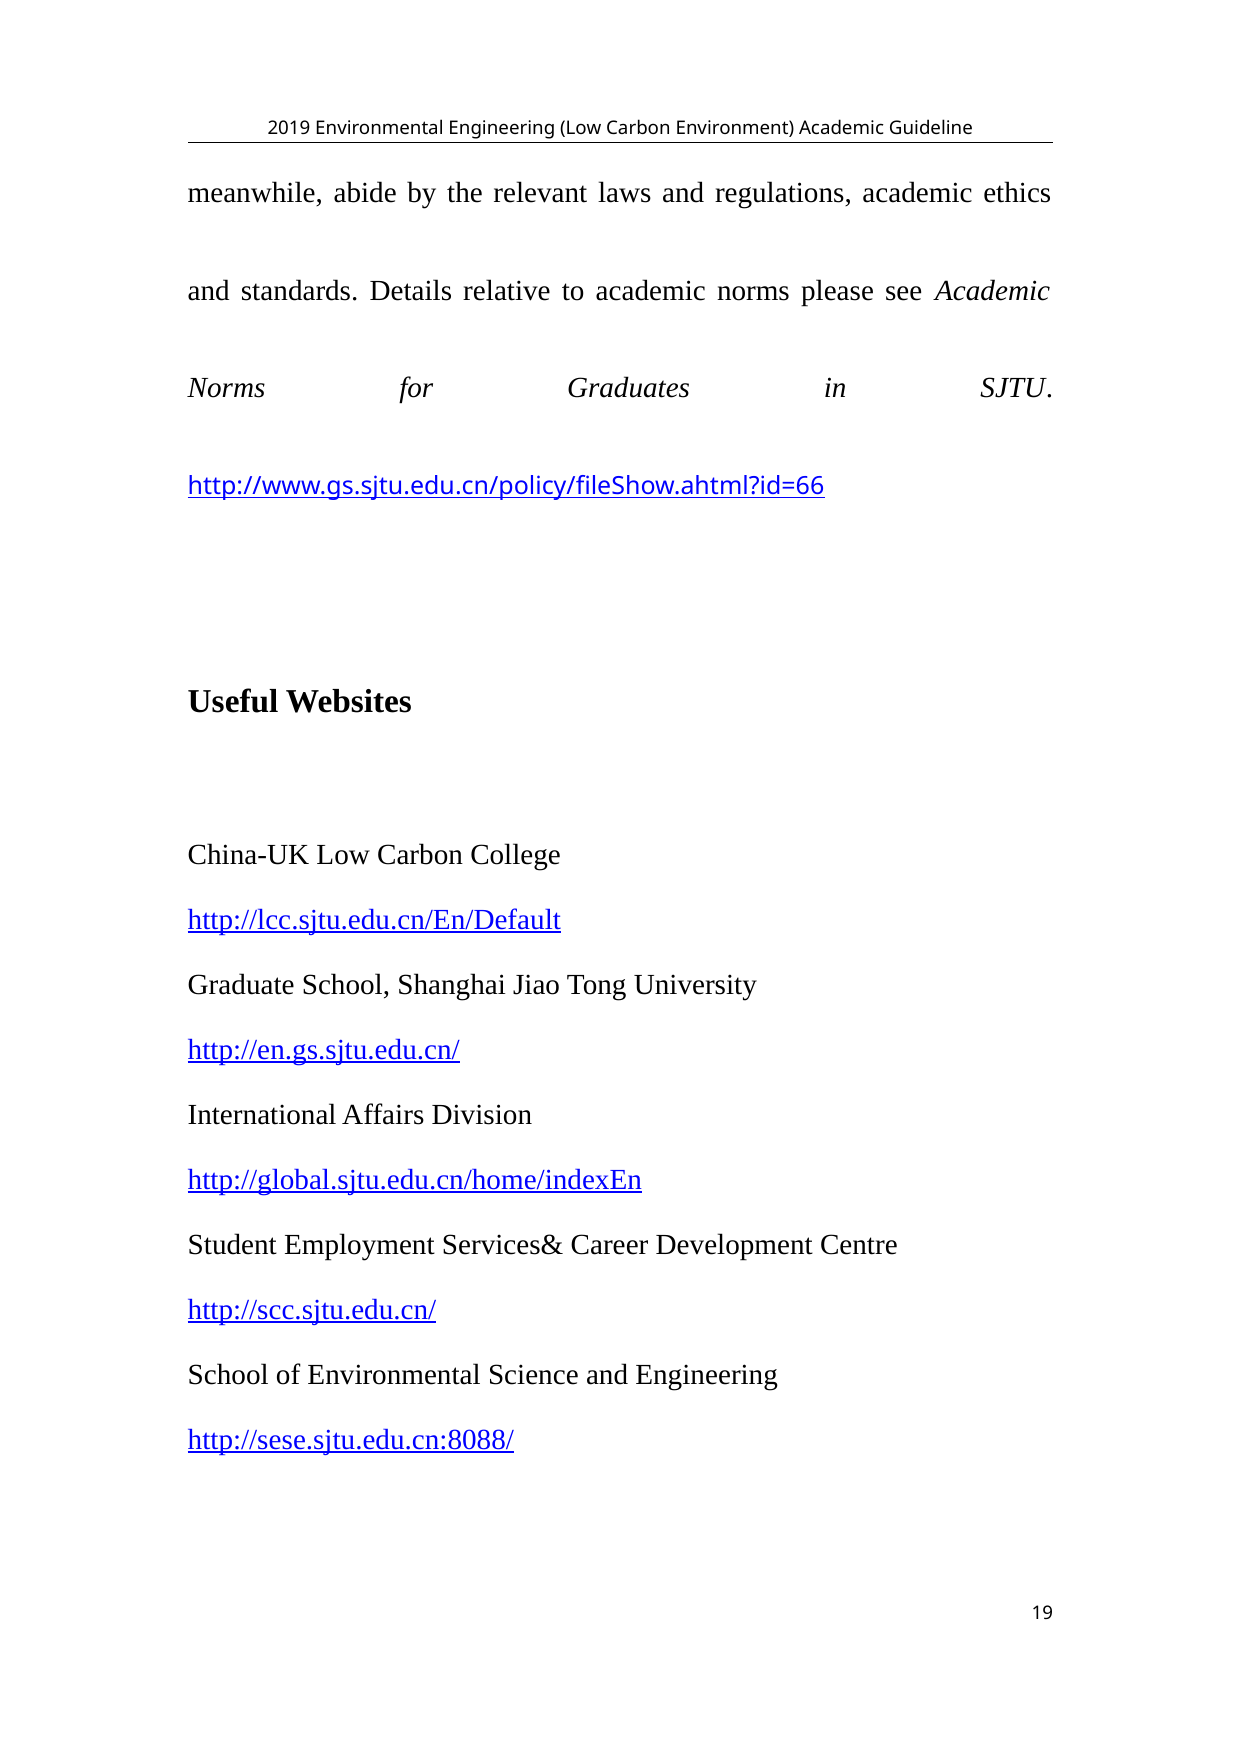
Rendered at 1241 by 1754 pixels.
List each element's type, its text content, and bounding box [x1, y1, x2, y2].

text School of Environmental Science and Engineering [187, 1341, 1053, 1406]
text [187, 160, 1053, 517]
text http://global.sjtu.edu.cn/home/indexEn [187, 1146, 1053, 1211]
text http://sese.sjtu.edu.cn:8088/ [187, 1406, 1053, 1471]
text International Affairs Division [187, 1081, 1053, 1146]
text http://scc.sjtu.edu.cn/ [187, 1276, 1053, 1341]
text Student Employment Services& Career Development Centre [187, 1211, 1053, 1276]
text http://en.gs.sjtu.edu.cn/ [187, 1016, 1053, 1081]
text http://lcc.sjtu.edu.cn/En/Default [187, 886, 1053, 951]
text China-UK Low Carbon College [187, 821, 1053, 886]
subtitle Useful Websites [187, 668, 1053, 733]
text Graduate School, Shanghai Jiao Tong University [187, 951, 1053, 1016]
